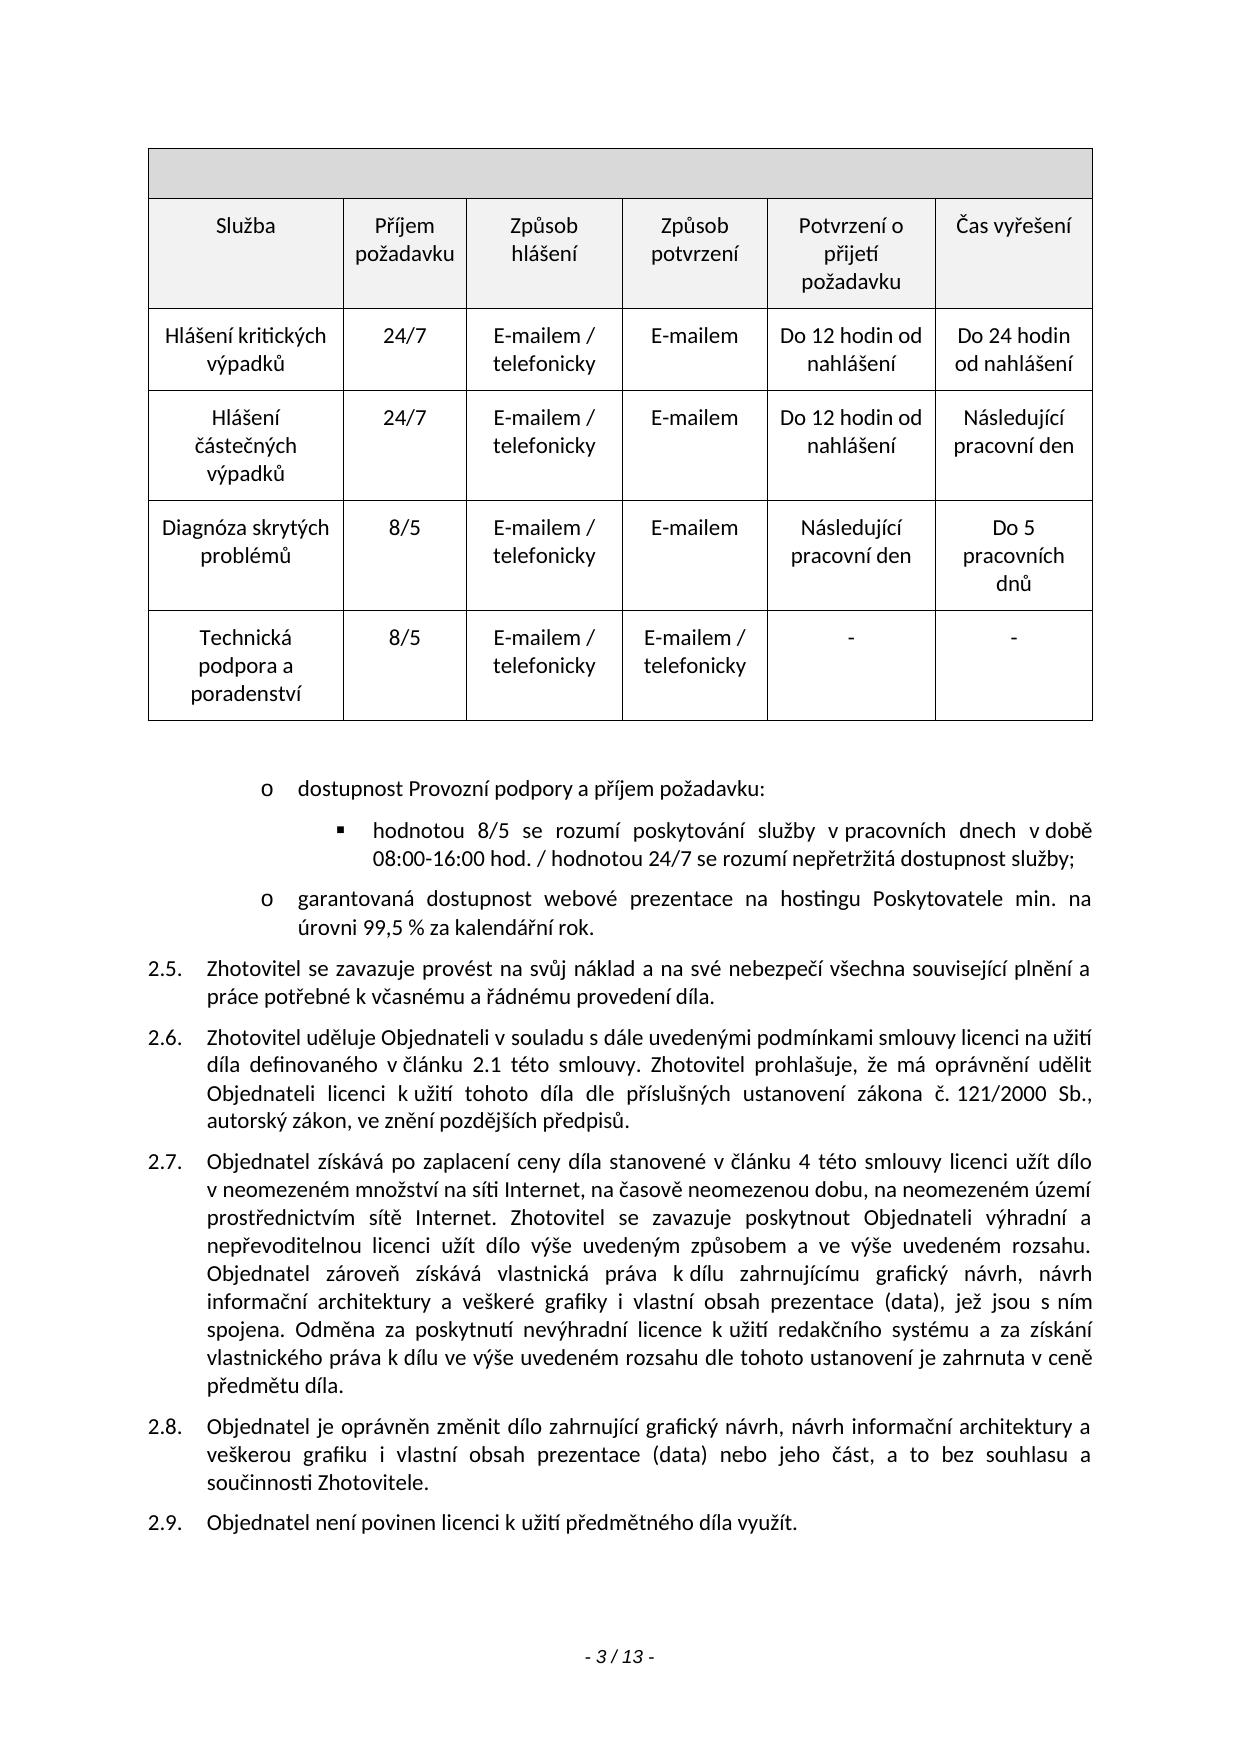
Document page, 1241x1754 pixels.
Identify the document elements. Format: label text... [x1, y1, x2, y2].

table_cell Potvrzení o přijetí požadavku [768, 199, 935, 308]
table_cell - [768, 611, 935, 720]
table_cell Do 5 pracovních dnů [936, 501, 1092, 610]
table_cell Způsob potvrzení [623, 199, 767, 308]
table_cell E-mailem / telefonicky [467, 501, 622, 610]
title Objednatel získává po zaplacení ceny díla stanovené v článku 4 této smlouvy licenci užít dílo v neomezeném množství na síti Internet, na časově neomezenou dobu, na neomezeném území prostřednictvím sítě Internet. Zhotovitel se zavazuje poskytnout Objednateli výhradní a nepřevoditelnou licenci užít dílo výše uvedeným způsobem a ve výše uvedeném rozsahu. Objednatel zároveň získává vlastnická práva k dílu zahrnujícímu grafický návrh, návrh informační architektury a veškeré grafiky i vlastní obsah prezentace (data), jež jsou s ním spojena. Odměna za poskytnutí nevýhradní licence k užití redakčního systému a za získání vlastnického práva k dílu ve výše uvedeném rozsahu dle tohoto ustanovení je zahrnuta v ceně předmětu díla. [148, 1147, 1093, 1399]
table_cell Diagnóza skrytých problémů [149, 501, 343, 610]
table_cell E-mailem [623, 309, 767, 390]
table_cell Hlášení kritických výpadků [149, 309, 343, 390]
table_cell E-mailem / telefonicky [467, 611, 622, 720]
title Objednatel je oprávněn změnit dílo zahrnující grafický návrh, návrh informační architektury a veškerou grafiku i vlastní obsah prezentace (data) nebo jeho část, a to bez souhlasu a součinnosti Zhotovitele. [148, 1412, 1093, 1496]
list hodnotou 8/5 se rozumí poskytování služby v pracovních dnech v době 08:00-16:00 hod. / hodnotou 24/7 se rozumí nepřetržitá dostupnost služby; [335, 816, 1093, 872]
table_cell Do 12 hodin od nahlášení [768, 309, 935, 390]
table_cell E-mailem / telefonicky [467, 391, 622, 500]
table_cell Čas vyřešení [936, 199, 1092, 308]
table_cell Příjem požadavku [344, 199, 466, 308]
list garantovaná dostupnost webové prezentace na hostingu Poskytovatele min. na úrovni 99,5 % za kalendářní rok. [260, 884, 1093, 942]
title Objednatel není povinen licenci k užití předmětného díla využít. [148, 1508, 1093, 1536]
list dostupnost Provozní podpory a příjem požadavku: [260, 774, 1093, 803]
table_cell Hlášení částečných výpadků [149, 391, 343, 500]
table_cell Způsob hlášení [467, 199, 622, 308]
table_cell Služba [149, 199, 343, 308]
table_cell E-mailem [623, 391, 767, 500]
table_cell E-mailem / telefonicky [467, 309, 622, 390]
title Zhotovitel se zavazuje provést na svůj náklad a na své nebezpečí všechna související plnění a práce potřebné k včasnému a řádnému provedení díla. [148, 954, 1093, 1010]
table_cell E-mailem / telefonicky [623, 611, 767, 720]
title Zhotovitel uděluje Objednateli v souladu s dále uvedenými podmínkami smlouvy licenci na užití díla definovaného v článku 2.1 této smlouvy. Zhotovitel prohlašuje, že má oprávnění udělit Objednateli licenci k užití tohoto díla dle příslušných ustanovení zákona č. 121/2000 Sb., autorský zákon, ve znění pozdějších předpisů. [148, 1023, 1093, 1135]
table_cell Technická podpora a poradenství [149, 611, 343, 720]
table_cell 24/7 [344, 309, 466, 390]
table_cell Následující pracovní den [768, 501, 935, 610]
table_cell Následující pracovní den [936, 391, 1092, 500]
table_cell 24/7 [344, 391, 466, 500]
table_cell E-mailem [623, 501, 767, 610]
table_cell - [936, 611, 1092, 720]
table_cell Do 12 hodin od nahlášení [768, 391, 935, 500]
table_cell 8/5 [344, 501, 466, 610]
table_cell Do 24 hodin od nahlášení [936, 309, 1092, 390]
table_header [149, 149, 1092, 198]
table_cell 8/5 [344, 611, 466, 720]
